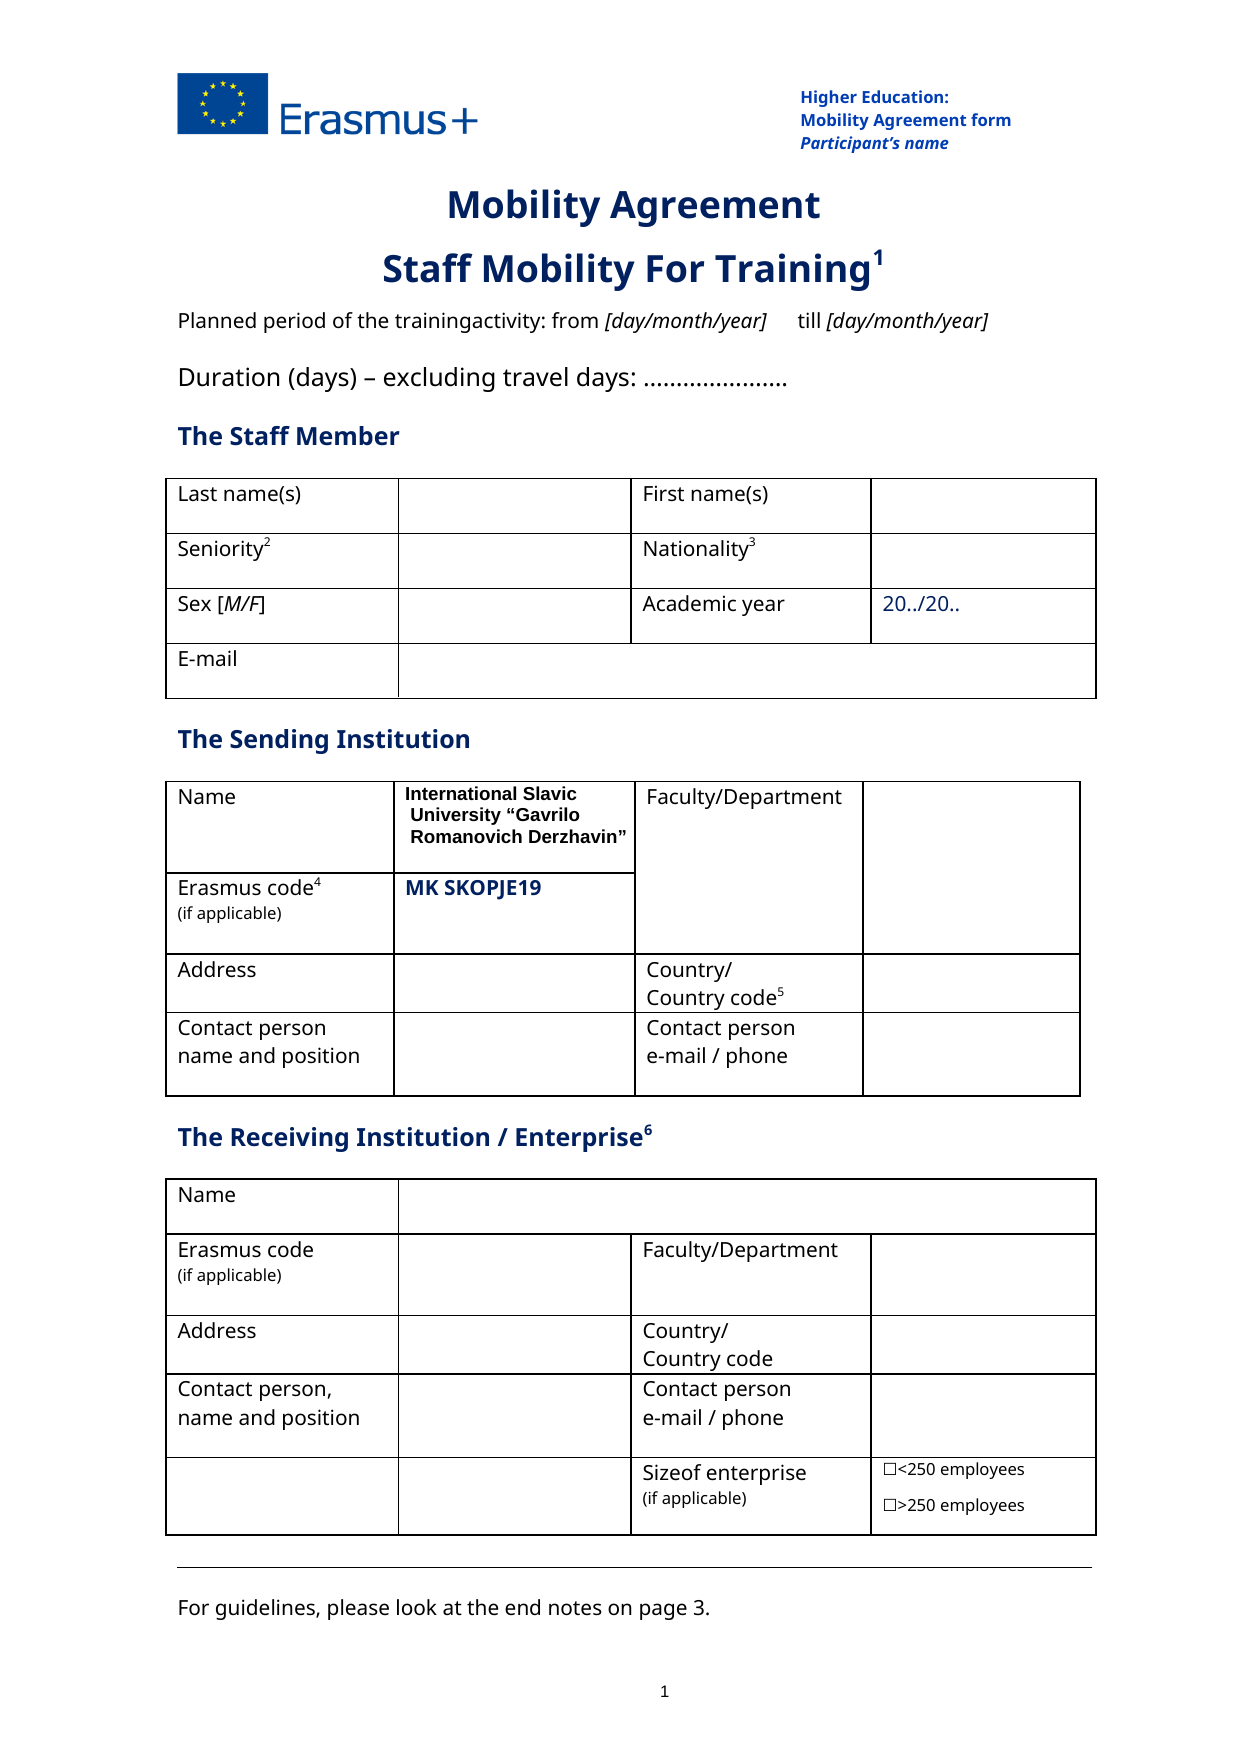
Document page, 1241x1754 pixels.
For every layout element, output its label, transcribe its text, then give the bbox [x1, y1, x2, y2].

table_cell Contact person, name and position [167, 1375, 398, 1456]
table_header International Slavic University “Gavrilo Romanovich Derzhavin” [395, 782, 634, 872]
table_cell <250 employees >250 employees [872, 1458, 1095, 1534]
text Mobility Agreement [177, 179, 1089, 230]
table_header First name(s) [632, 479, 870, 532]
table_cell Erasmus code (if applicable) [167, 874, 393, 953]
table_header Faculty/Department [636, 782, 862, 953]
text The Sending Institution [177, 722, 1196, 756]
table_header Name [167, 782, 393, 872]
table_cell [399, 1375, 630, 1456]
table_cell Address [167, 1316, 398, 1373]
table_cell [872, 1316, 1095, 1373]
table_cell Erasmus code (if applicable) [167, 1235, 398, 1314]
table_cell Country/ Country code [636, 955, 862, 1012]
table_cell [872, 1235, 1095, 1314]
table_header [399, 479, 630, 532]
table_cell Seniority [167, 534, 398, 587]
table_header [399, 1180, 1095, 1233]
table_cell [872, 534, 1095, 587]
table_cell [399, 534, 630, 587]
table_cell Sizeof enterprise (if applicable) [632, 1458, 870, 1534]
table_cell E-mail [167, 644, 398, 697]
table_cell Faculty/Department [632, 1235, 870, 1314]
subtitle For guidelines, please look at the end notes on page 3. [177, 1593, 1092, 1621]
table_cell [399, 1235, 630, 1314]
table_cell MK SKOPJE19 [395, 874, 634, 953]
table_cell 20../20.. [872, 589, 1095, 642]
table_header [872, 479, 1095, 532]
table_cell [395, 1013, 634, 1095]
table_cell Contact person e-mail / phone [636, 1013, 862, 1095]
text Duration (days) – excluding travel days: …………………. [177, 359, 1196, 393]
table_cell [864, 955, 1079, 1012]
table_cell [399, 1458, 630, 1534]
table_header Last name(s) [167, 479, 398, 532]
text Planned period of the trainingactivity: from [day/month/year] till [day/month/year] [177, 306, 1092, 334]
table_cell Address [167, 955, 393, 1012]
table_cell [395, 955, 634, 1012]
picture [177, 73, 478, 135]
text Staff Mobility For Training [177, 242, 1089, 293]
table_cell Contact person name and position [167, 1013, 393, 1095]
table_header Name [167, 1180, 398, 1233]
table_cell Academic year [632, 589, 870, 642]
text The Staff Member [177, 418, 1196, 452]
table_header [864, 782, 1079, 953]
table_cell [167, 1458, 398, 1534]
table_cell [399, 1316, 630, 1373]
table_cell [864, 1013, 1079, 1095]
table_cell [399, 644, 1095, 697]
table_cell Nationality [632, 534, 870, 587]
table_cell Sex [M/F] [167, 589, 398, 642]
table_cell Contact person e-mail / phone [632, 1375, 870, 1456]
table_cell Country/ Country code [632, 1316, 870, 1373]
table_cell [872, 1375, 1095, 1456]
text The Receiving Institution / Enterprise [177, 1119, 1196, 1153]
table_cell [399, 589, 630, 642]
